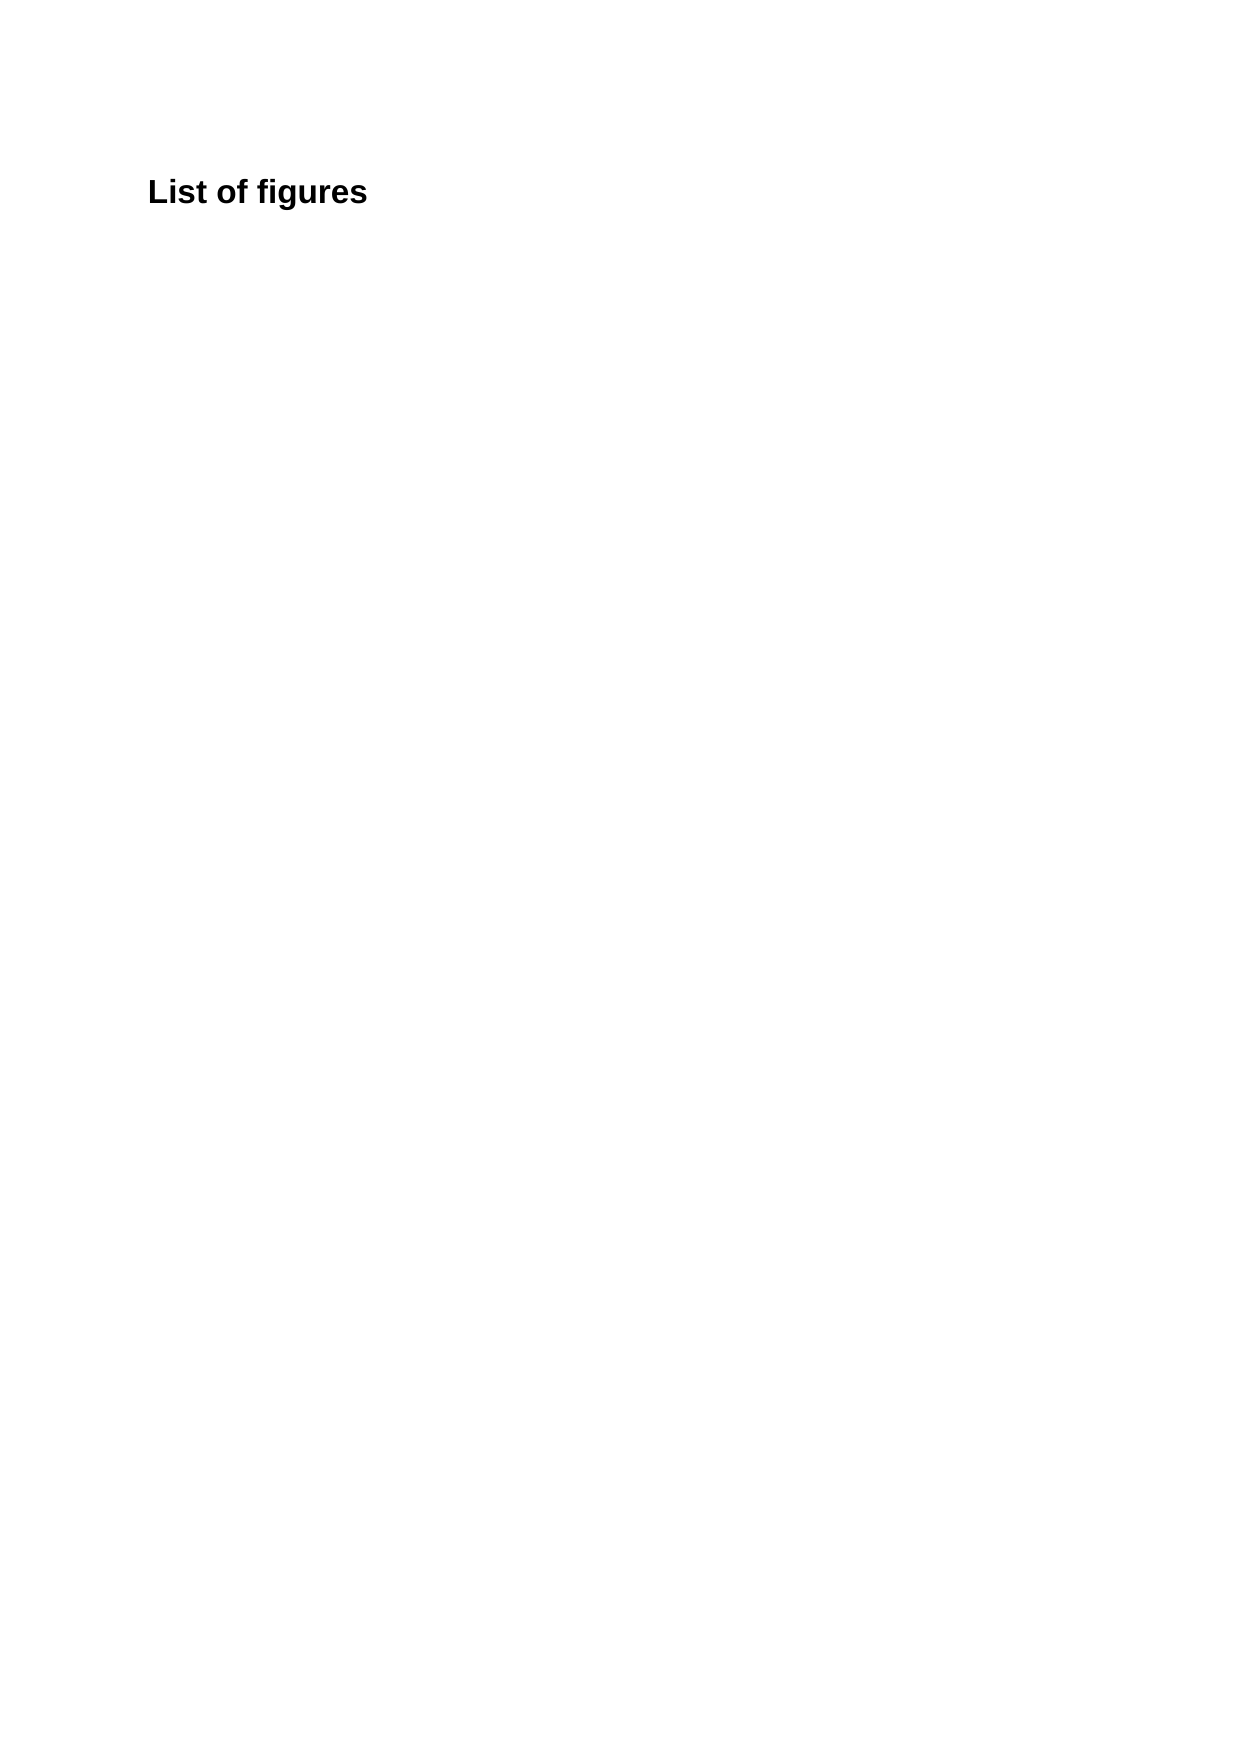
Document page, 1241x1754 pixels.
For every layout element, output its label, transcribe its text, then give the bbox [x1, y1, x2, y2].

subtitle List of figures [148, 173, 1093, 211]
